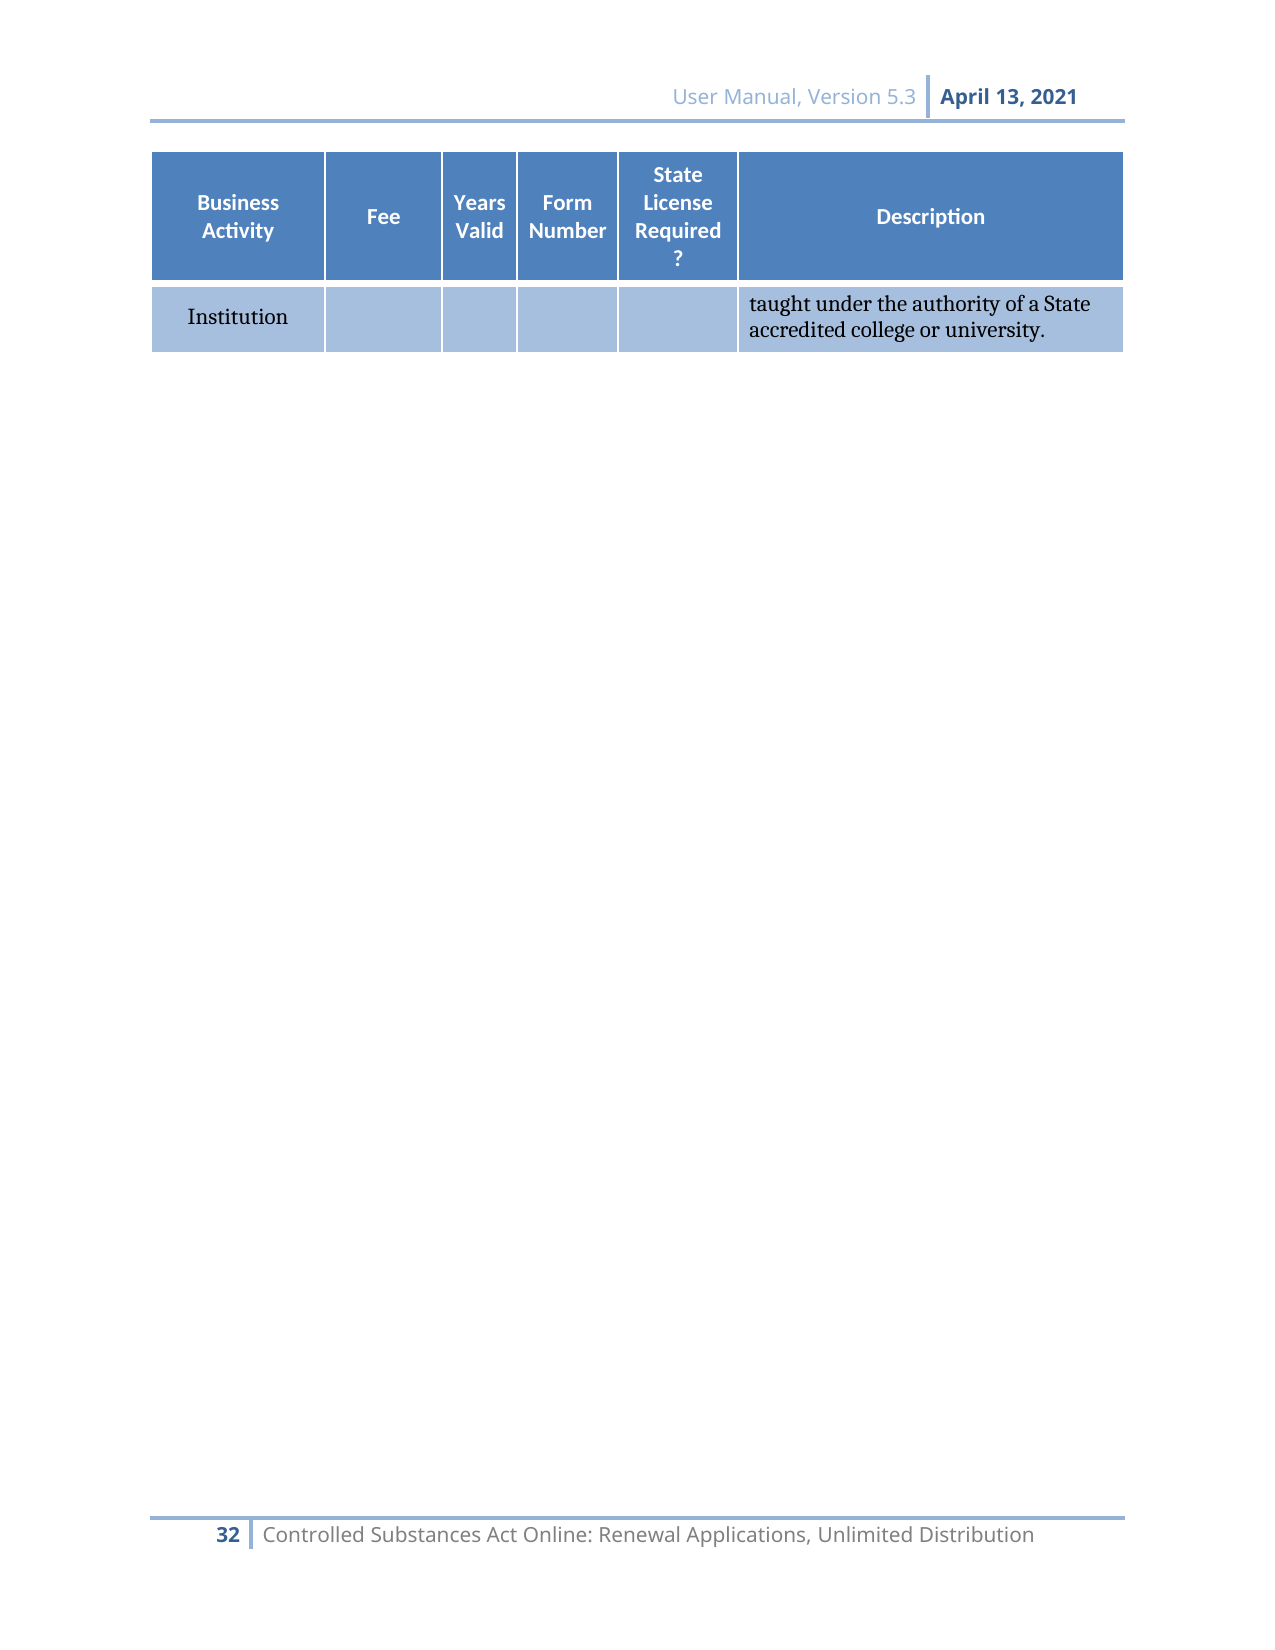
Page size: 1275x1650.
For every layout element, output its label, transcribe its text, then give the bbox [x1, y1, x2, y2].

table_header Fee [326, 152, 441, 280]
table_cell $888 [326, 287, 441, 352]
table_cell Teaching Institution [152, 287, 324, 352]
table_header Years Valid [443, 152, 516, 280]
table_cell 3 [443, 287, 516, 352]
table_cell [739, 287, 1123, 352]
table_header Business Activity [152, 152, 324, 280]
table_header Description [739, 152, 1123, 280]
table_cell Yes [619, 287, 737, 352]
table_header Form Number [518, 152, 617, 280]
table_cell 224 [518, 287, 617, 352]
table_header State License Required? [619, 152, 737, 280]
